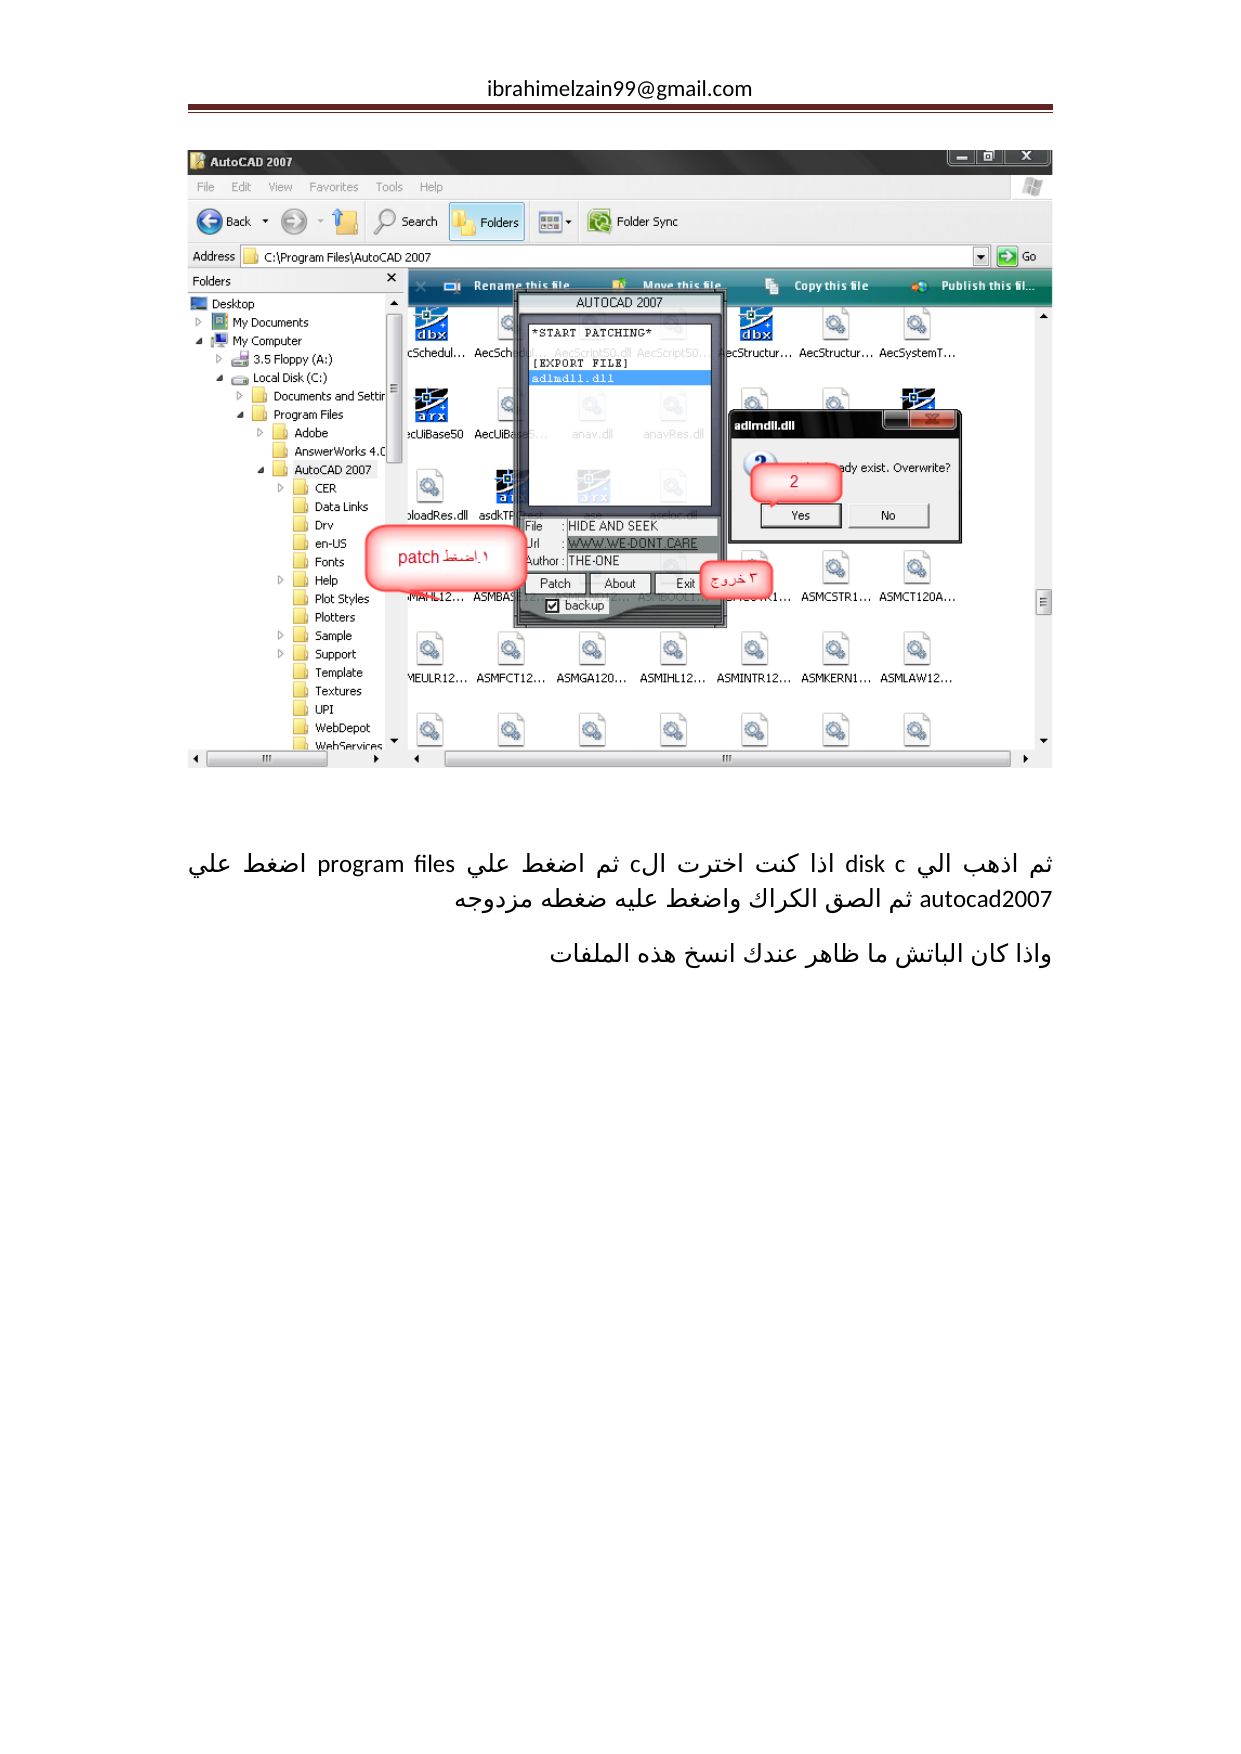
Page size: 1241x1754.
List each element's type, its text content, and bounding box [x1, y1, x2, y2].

text واذا كان الباتش ما ظاهر عندك انسخ هذه الملفات [187, 939, 1053, 968]
text ثم اذهب الي disk c اذا كنت اخترت الc ثم اضغط علي program files اضغط علي autocad2007 ثم الصق الكراك واضغط عليه ضغطه مزدوجه [187, 848, 1053, 914]
picture [187, 150, 1053, 768]
